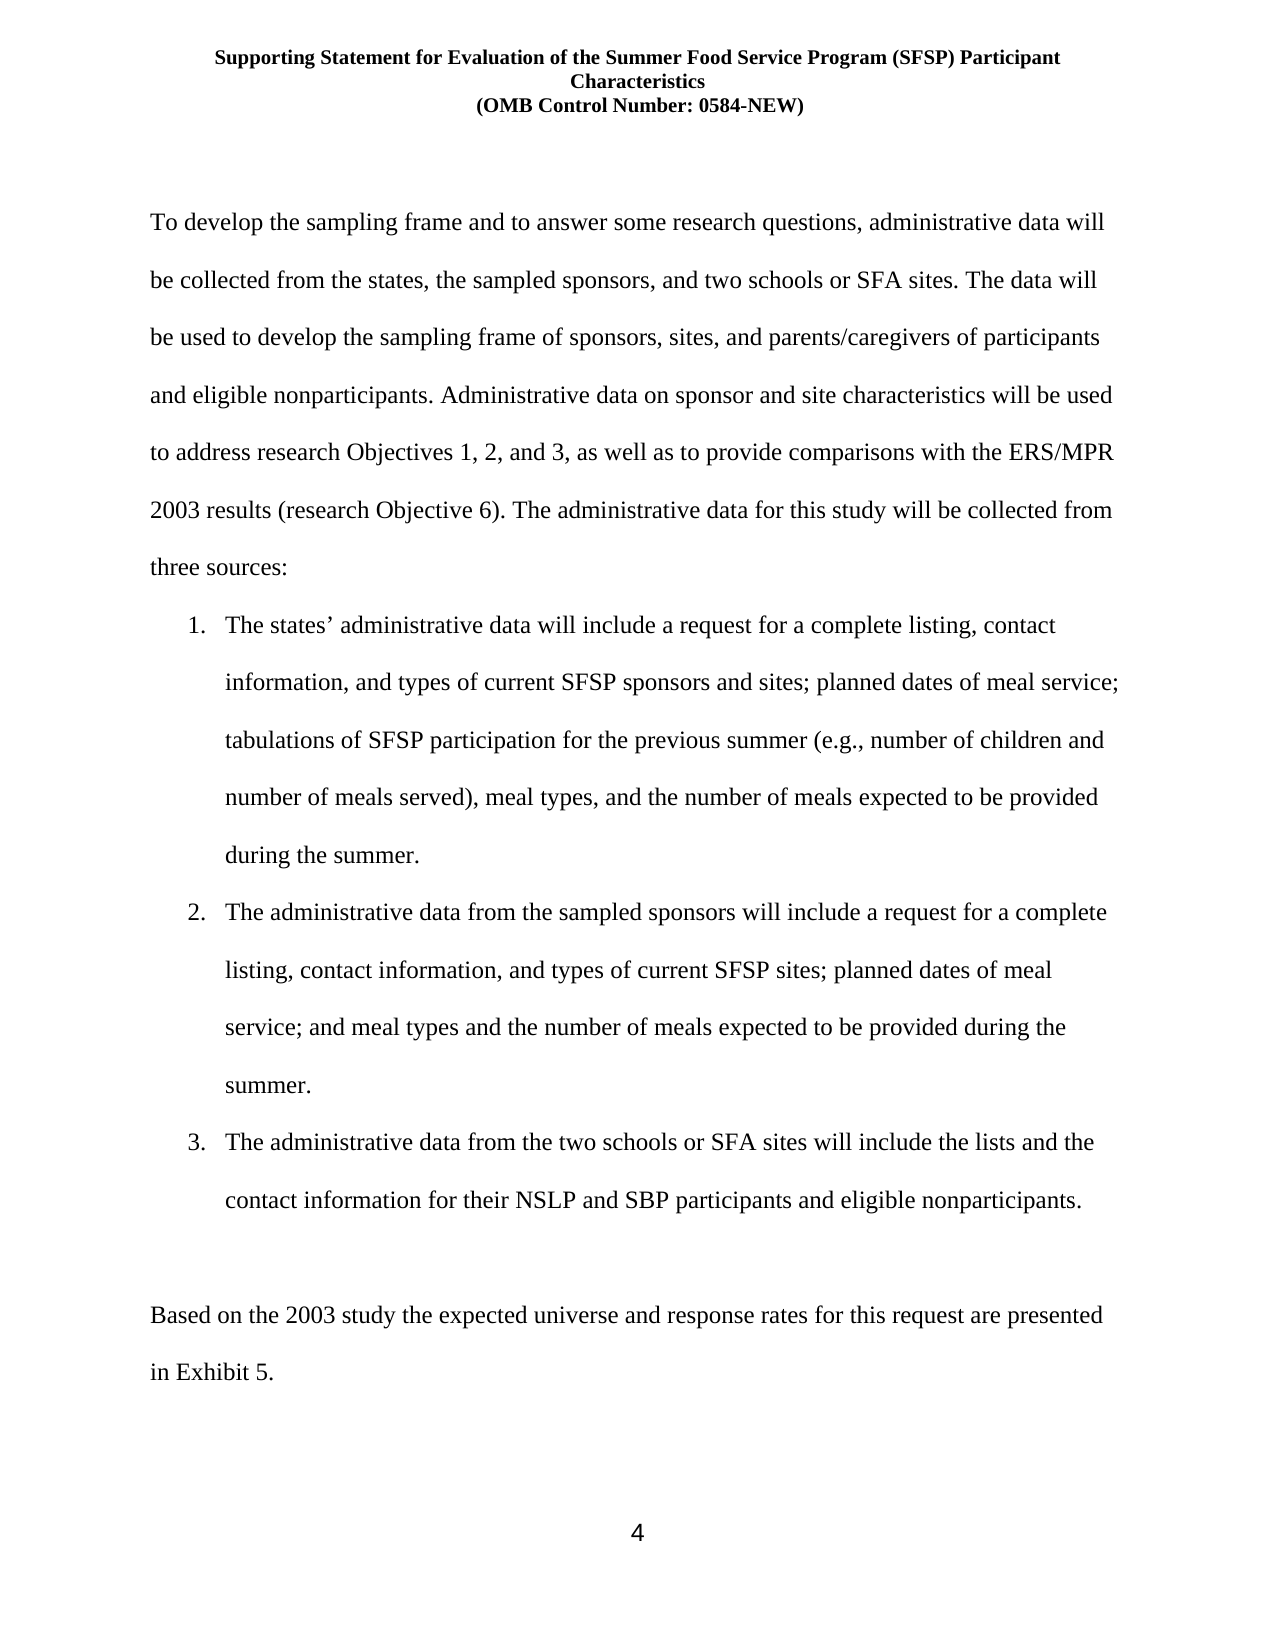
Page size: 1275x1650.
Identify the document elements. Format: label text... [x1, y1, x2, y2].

list The states’ administrative data will include a request for a complete listing, contact information, and types of current SFSP sponsors and sites; planned dates of meal service; tabulations of SFSP participation for the previous summer (e.g., number of children and number of meals served), meal types, and the number of meals expected to be provided during the summer. [187, 610, 1125, 869]
text To develop the sampling frame and to answer some research questions, administrative data will be collected from the states, the sampled sponsors, and two schools or SFA sites. The data will be used to develop the sampling frame of sponsors, sites, and parents/caregivers of participants and eligible nonparticipants. Administrative data on sponsor and site characteristics will be used to address research Objectives 1, 2, and 3, as well as to provide comparisons with the ERS/MPR 2003 results (research Objective 6). The administrative data for this study will be collected from three sources: [150, 207, 1125, 581]
list The administrative data from the sampled sponsors will include a request for a complete listing, contact information, and types of current SFSP sites; planned dates of meal service; and meal types and the number of meals expected to be provided during the summer. [187, 897, 1125, 1099]
list The administrative data from the two schools or SFA sites will include the lists and the contact information for their NSLP and SBP participants and eligible nonparticipants. [187, 1127, 1125, 1214]
text Based on the 2003 study the expected universe and response rates for this request are presented in Exhibit 5. [150, 1300, 1125, 1386]
